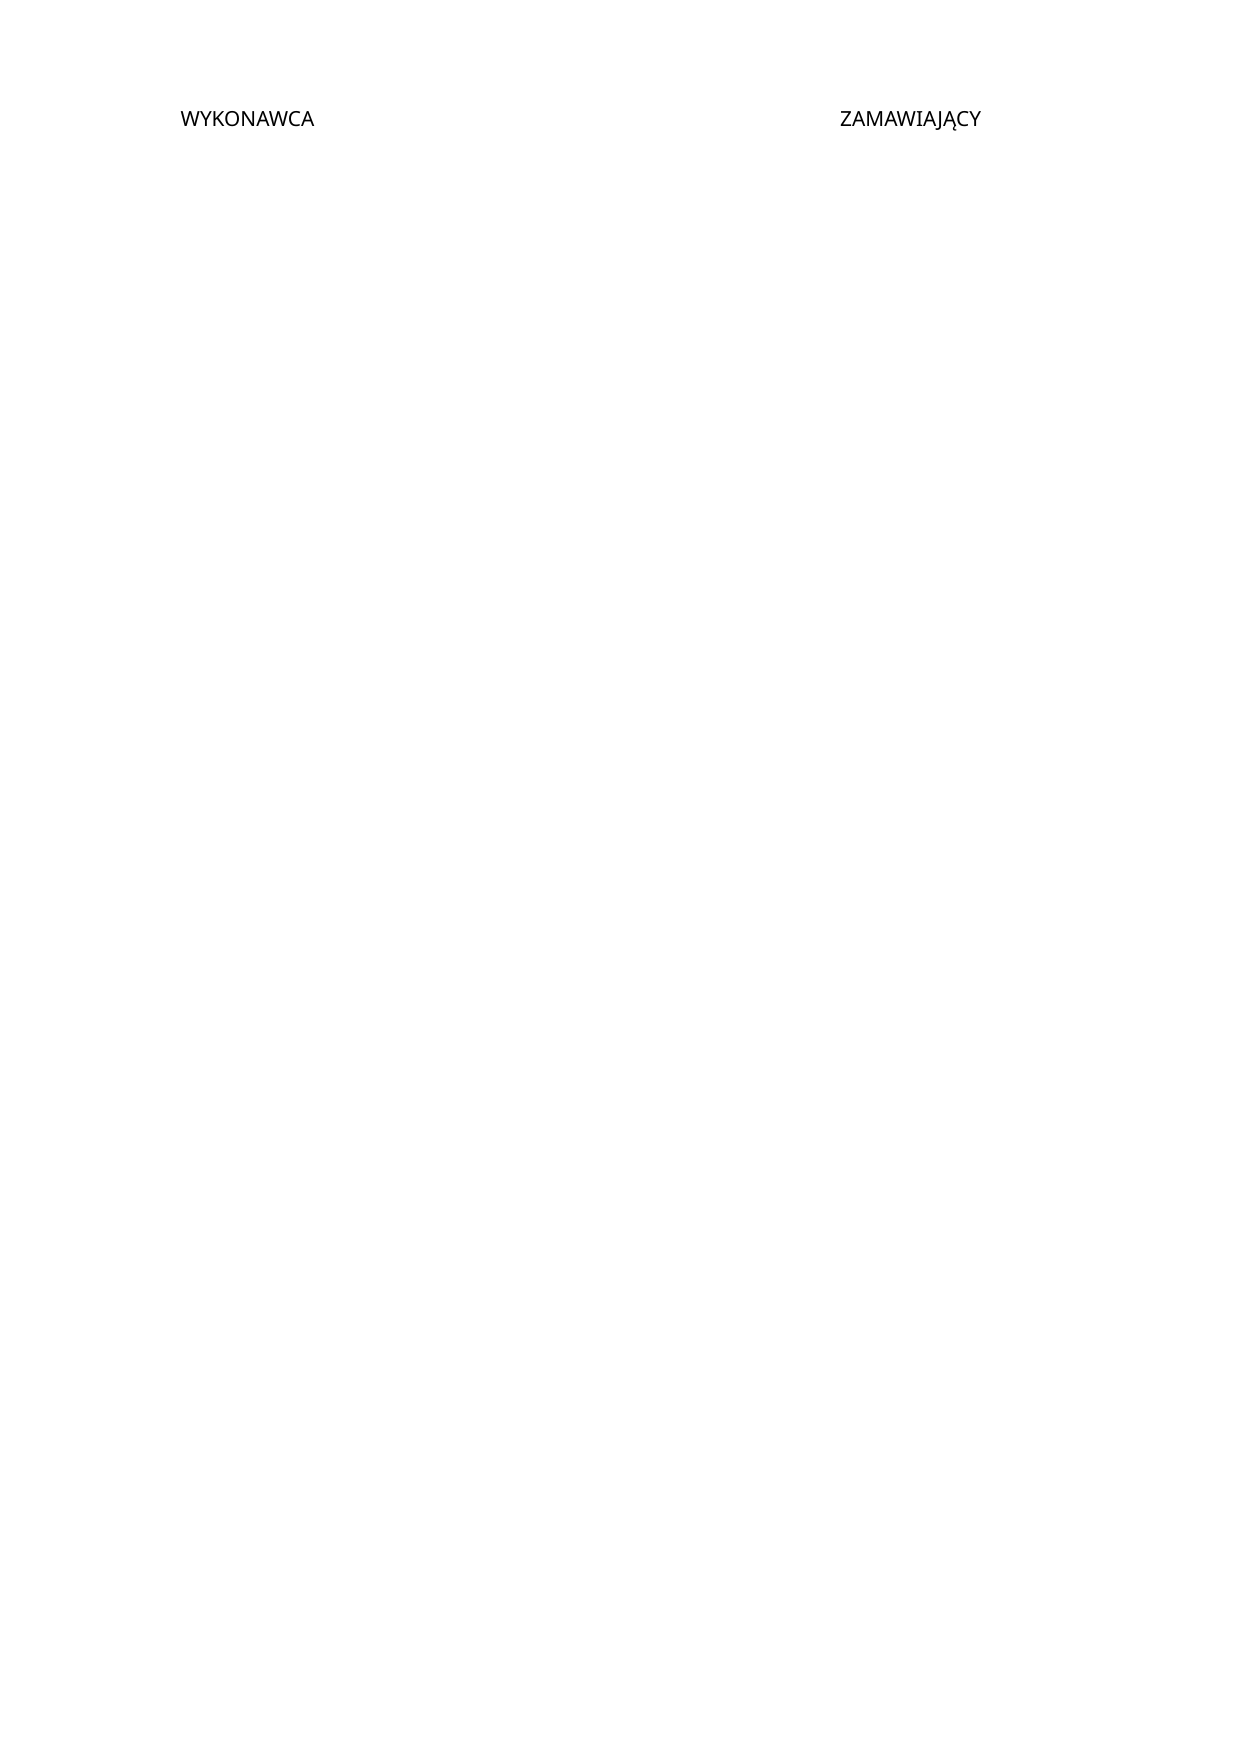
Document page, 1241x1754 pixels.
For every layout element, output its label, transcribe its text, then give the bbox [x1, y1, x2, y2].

text WYKONAWCA ZAMAWIAJĄCY [122, 104, 1039, 132]
